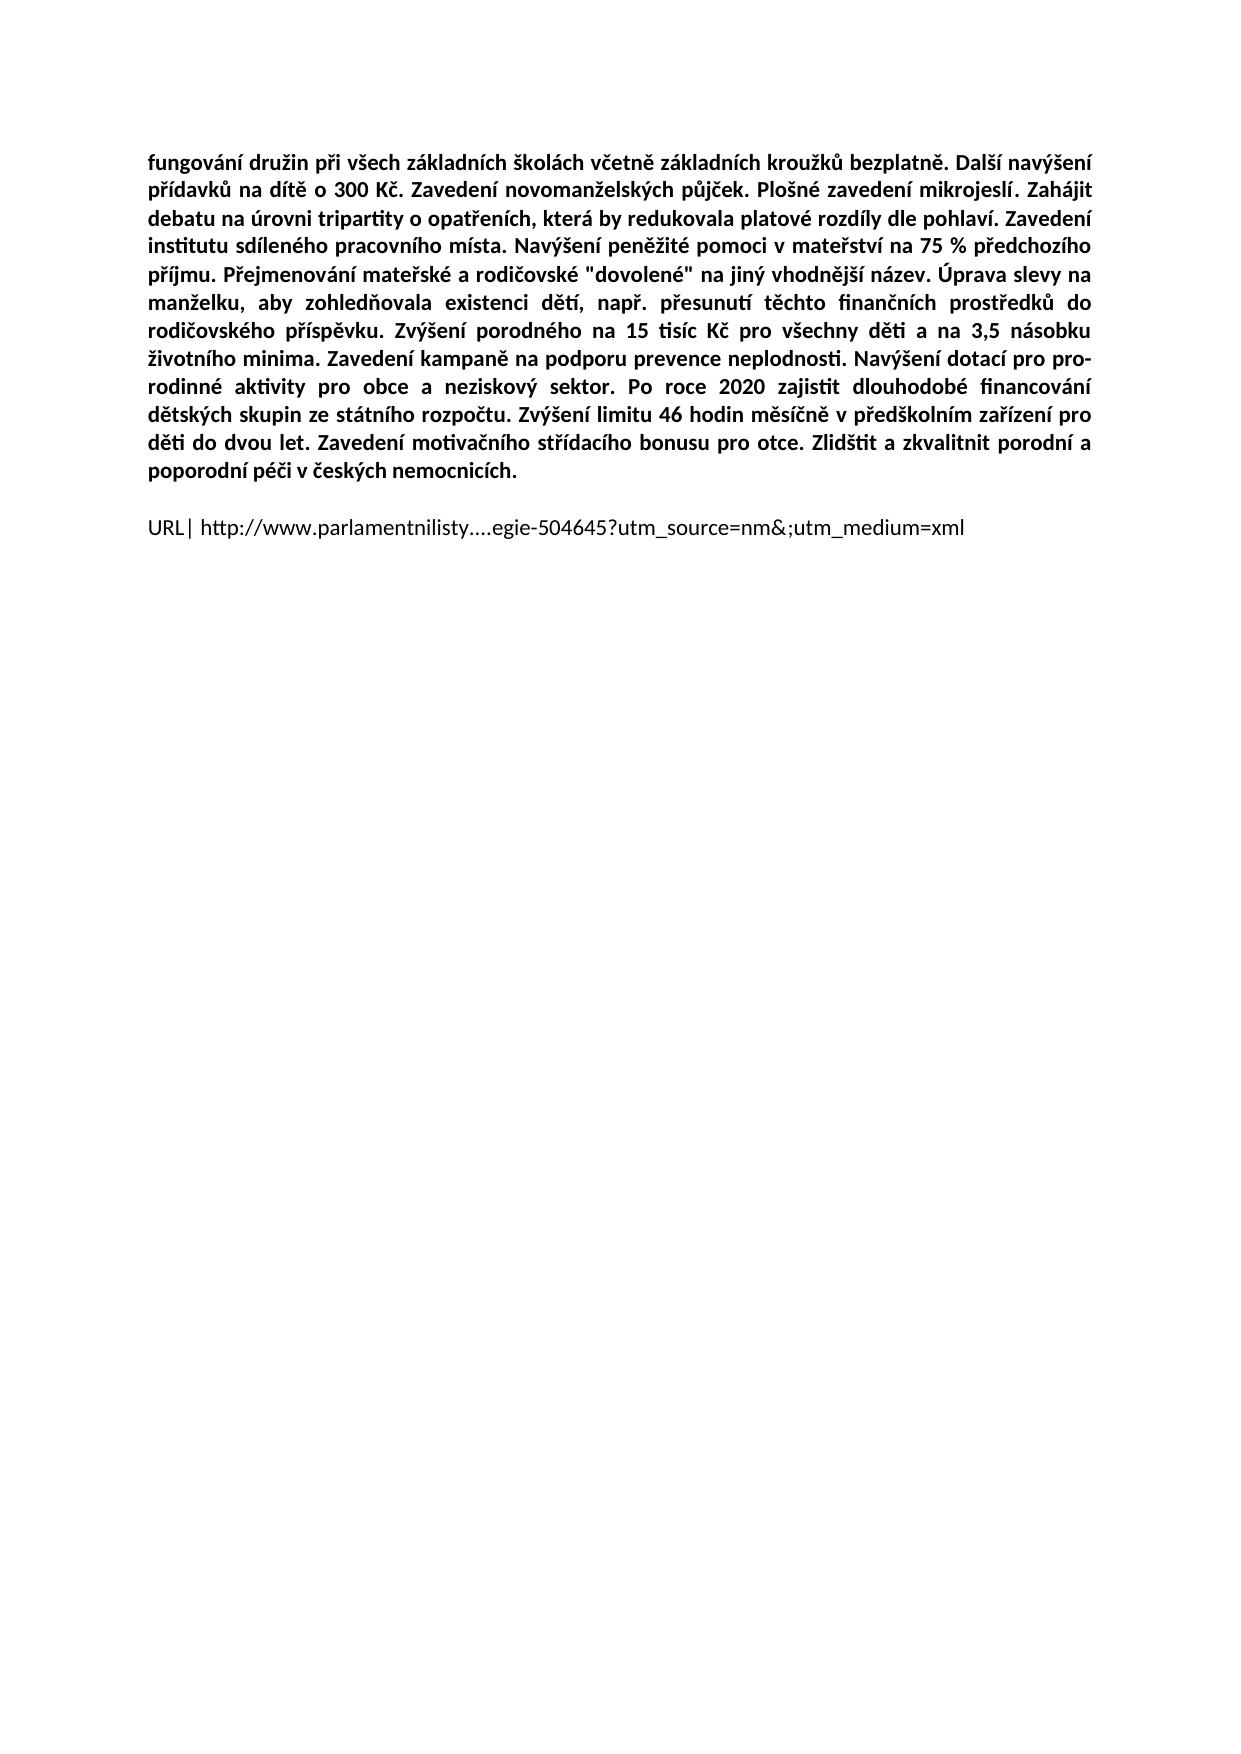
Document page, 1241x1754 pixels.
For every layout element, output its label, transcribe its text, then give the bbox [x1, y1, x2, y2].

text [148, 148, 1093, 484]
text URL| http://www.parlamentnilisty....egie-504645?utm_source=nm&;utm_medium=xml [148, 513, 1093, 541]
